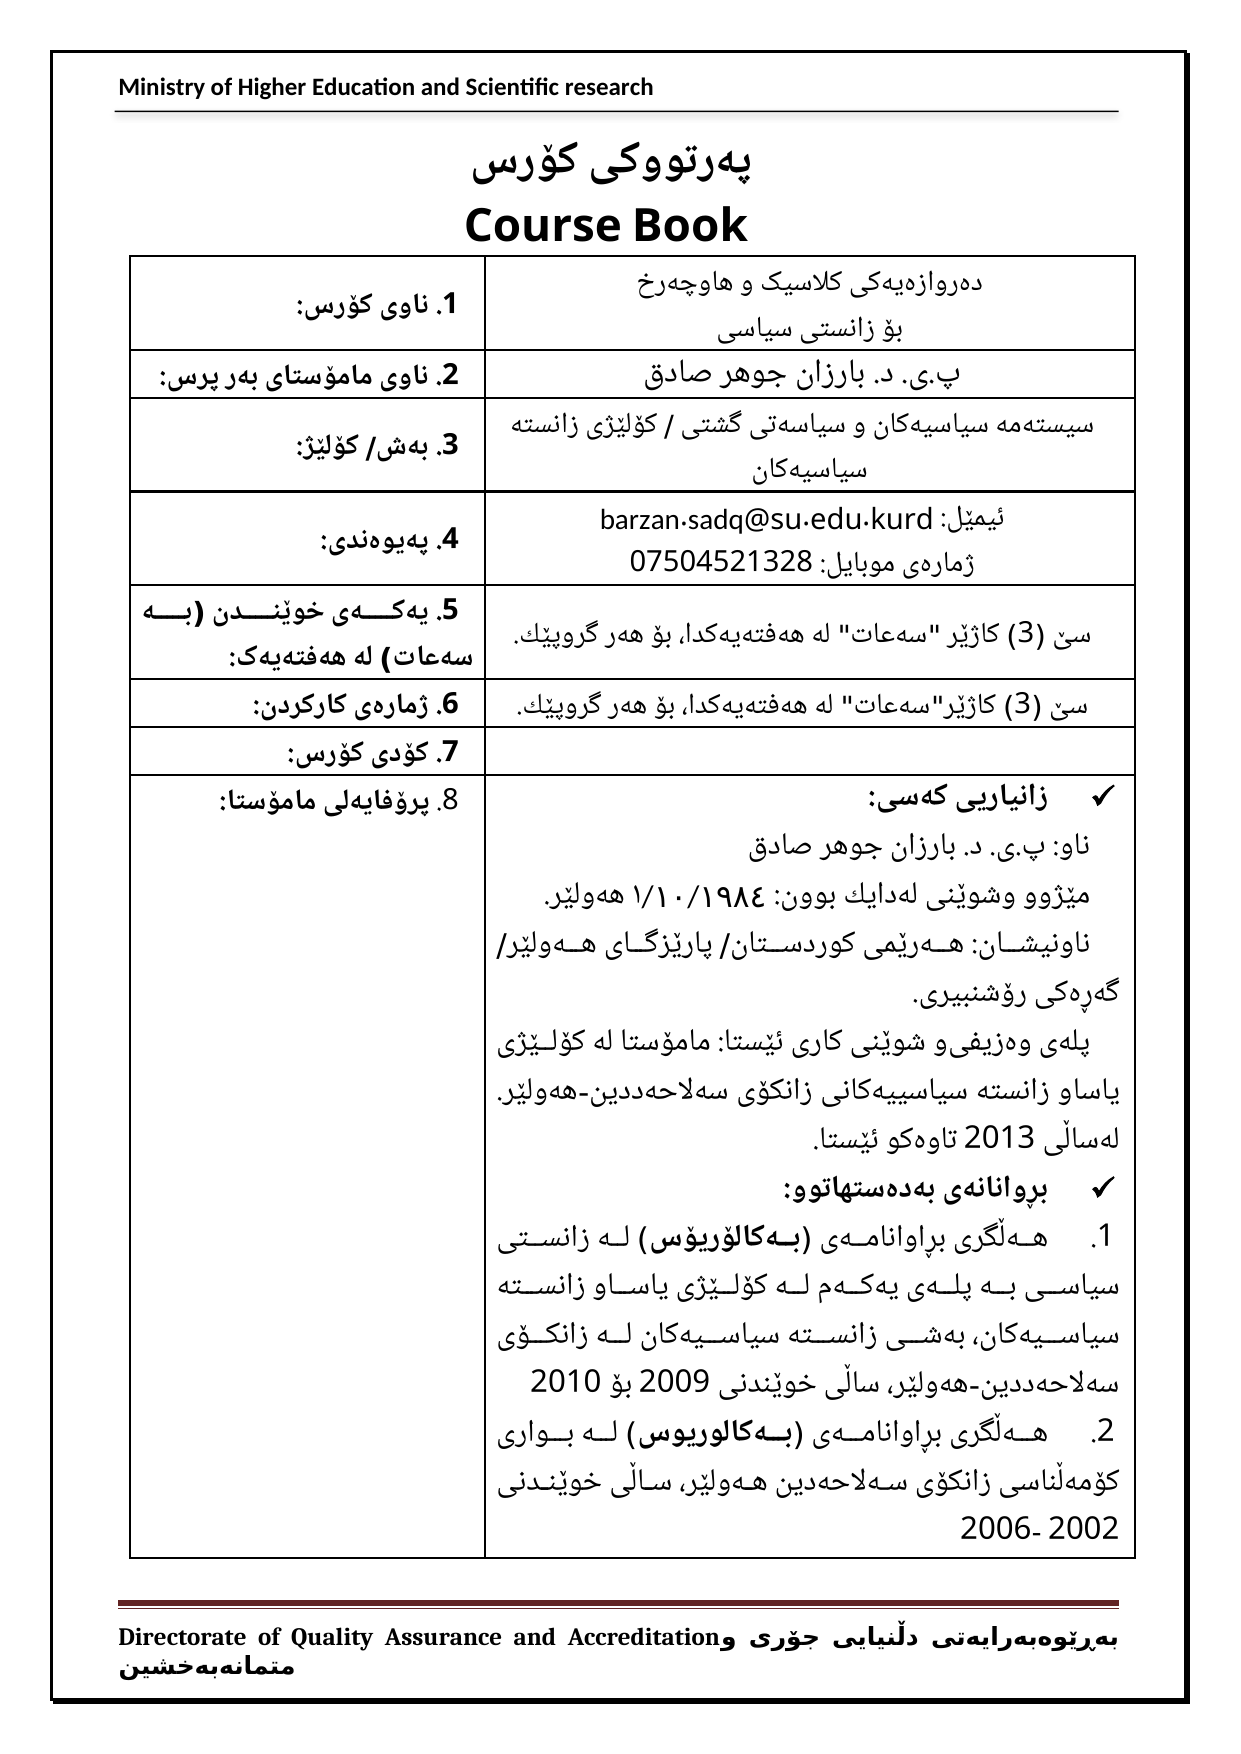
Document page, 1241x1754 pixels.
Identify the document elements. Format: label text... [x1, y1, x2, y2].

table_cell سێ (3) كاژێر"سەعات" لە هەفتەیەكدا، بۆ هەر گروپێك. [486, 680, 1134, 726]
table_cell 4. پەیوەندی: [131, 493, 484, 584]
table_cell 3. بەش/ کۆلێژ: [131, 399, 484, 490]
table_cell 5. یەکەى خوێندن (بە سەعات) لە هەفتەیەک: [131, 586, 484, 678]
table_cell 6. ژمارەی کارکردن: [131, 680, 484, 726]
table_cell 2. ناوى مامۆستاى بەر پرس: [131, 351, 484, 397]
table_cell ئیمێل: barzan.sadq@su.edu.kurd ژمارەی موبایل: 07504521328 [486, 493, 1134, 584]
table_cell [486, 728, 1134, 774]
table_cell سیستەمە سیاسیەكان و سیاسەتی گشتی / كۆلێژی زانستە سیاسیەكان [486, 399, 1134, 490]
table_cell 7. کۆدی کۆرس: [131, 728, 484, 774]
table_cell پ.ى. د. بارزان جوهر صادق [486, 351, 1134, 397]
table_header 1. ناوى كۆرس: [131, 257, 484, 349]
table_header دەروازەیەکی کلاسیک و هاوچەرخ بۆ زانستی سیاسی [486, 257, 1134, 349]
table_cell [486, 776, 1134, 1557]
table_cell سێ (3) كاژێر "سەعات" لە هەفتەیەكدا، بۆ هەر گروپێك. [486, 586, 1134, 678]
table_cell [131, 776, 484, 1557]
text پەرتووکی کۆرس [118, 130, 1119, 193]
text Course Book [118, 193, 1119, 255]
